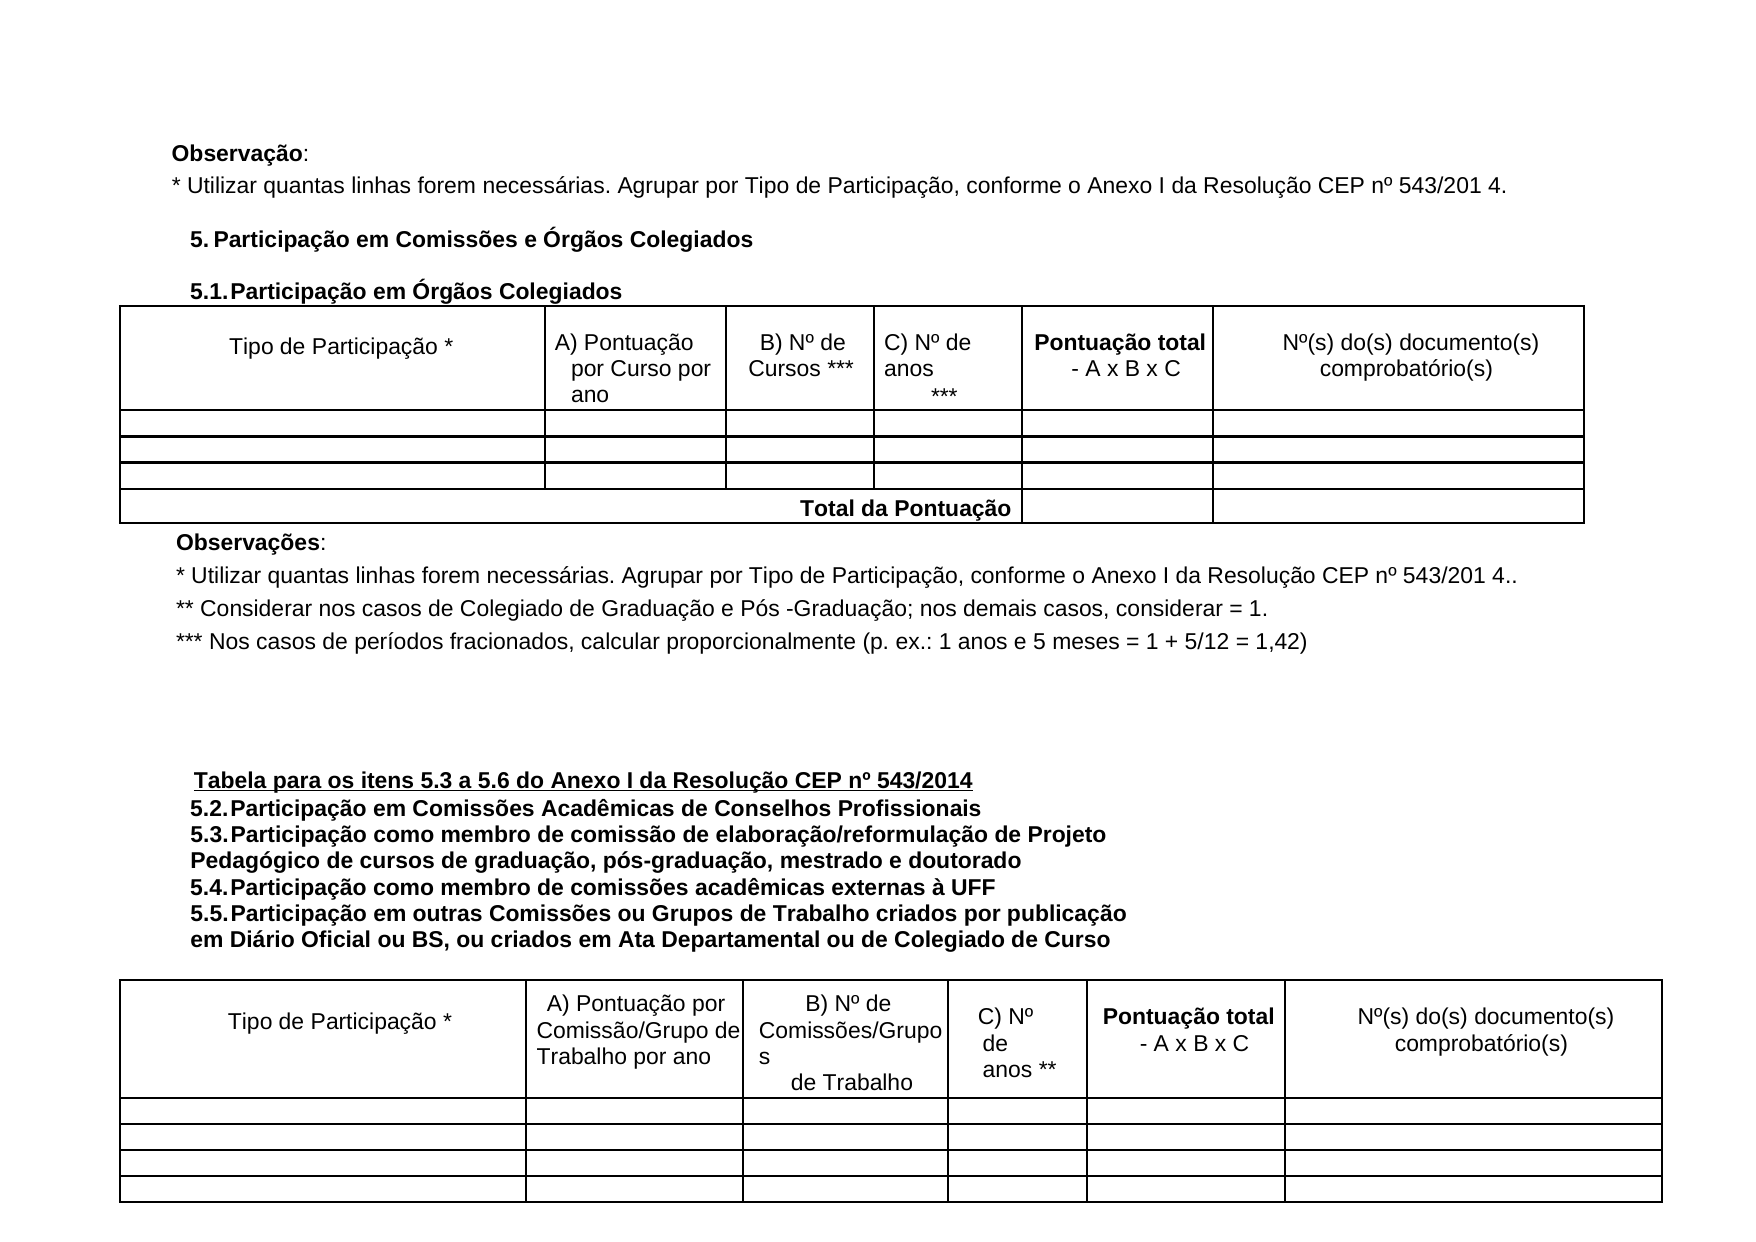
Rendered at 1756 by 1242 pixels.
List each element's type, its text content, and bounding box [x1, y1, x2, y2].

table_cell [121, 438, 544, 461]
table_cell [121, 1099, 525, 1123]
text * Utilizar quantas linhas forem necessárias. Agrupar por Tipo de Participação, conforme o Anexo I da Resolução CEP nº 543/201 4.. [176, 562, 1686, 588]
table_cell [527, 1177, 742, 1201]
table_cell [546, 438, 725, 461]
table_cell [1286, 1151, 1661, 1175]
list Participação em outras Comissões ou Grupos de Trabalho criados por publicação em Diário Oficial ou BS, ou criados em Ata Departamental ou de Colegiado de Curso [190, 900, 1128, 953]
table_cell Total da Pontuação [121, 490, 1021, 522]
text * Utilizar quantas linhas forem necessárias. Agrupar por Tipo de Participação, conforme o Anexo I da Resolução CEP nº 543/201 4. [172, 172, 1686, 199]
table_cell [1088, 1125, 1284, 1149]
list Participação como membro de comissões acadêmicas externas à UFF [190, 874, 1686, 900]
table_cell [727, 411, 873, 435]
text Observação: [171, 139, 1686, 166]
table_cell [121, 411, 544, 435]
table_cell [121, 464, 544, 487]
text Tabela para os itens 5.3 a 5.6 do Anexo I da Resolução CEP nº 543/2014 [119, 767, 1686, 793]
table_header Tipo de Participação * [121, 981, 525, 1097]
table_cell [527, 1151, 742, 1175]
table_header B) Nº de Comissões/Grupos de Trabalho [744, 981, 947, 1097]
table_cell [1214, 438, 1583, 461]
table_cell [744, 1177, 947, 1201]
table_cell [121, 1151, 525, 1175]
table_cell [1286, 1125, 1661, 1149]
table_header Nº(s) do(s) documento(s) comprobatório(s) [1286, 981, 1661, 1097]
table_cell [744, 1099, 947, 1123]
table_cell [949, 1151, 1086, 1175]
list Participação em Órgãos Colegiados [190, 278, 1686, 305]
table_cell [527, 1125, 742, 1149]
table_cell [1023, 464, 1212, 487]
table_cell [949, 1125, 1086, 1149]
table_cell [1088, 1099, 1284, 1123]
table_cell [1214, 464, 1583, 487]
table_cell [727, 464, 873, 487]
table_cell [727, 438, 873, 461]
list Participação como membro de comissão de elaboração/reformulação de Projeto Pedagógico de cursos de graduação, pós-graduação, mestrado e doutorado [190, 821, 1123, 874]
table_cell [949, 1177, 1086, 1201]
table_cell [1023, 411, 1212, 435]
table_cell [875, 411, 1021, 435]
table_cell [121, 1125, 525, 1149]
text *** Nos casos de períodos fracionados, calcular proporcionalmente (p. ex.: 1 anos e 5 meses = 1 + 5/12 = 1,42) [176, 628, 1686, 654]
text Observações: [176, 529, 1686, 556]
table_cell [1088, 1177, 1284, 1201]
table_cell [121, 1177, 525, 1201]
table_header Tipo de Participação * [121, 307, 544, 409]
table_cell [1023, 438, 1212, 461]
list Participação em Comissões e Órgãos Colegiados [190, 226, 1686, 252]
table_cell [527, 1099, 742, 1123]
table_cell [949, 1099, 1086, 1123]
list Participação em Comissões Acadêmicas de Conselhos Profissionais [190, 794, 1686, 821]
table_cell [1214, 411, 1583, 435]
table_cell [744, 1125, 947, 1149]
table_cell [546, 464, 725, 487]
table_header C) Nº de anos ** [949, 981, 1086, 1097]
table_header A) Pontuação por Curso por ano [546, 307, 725, 409]
table_header B) Nº de Cursos *** [727, 307, 873, 409]
table_header A) Pontuação por Comissão/Grupo de Trabalho por ano [527, 981, 742, 1097]
table_cell [1088, 1151, 1284, 1175]
table_header Pontuação total - A x B x C [1023, 307, 1212, 409]
table_cell [744, 1151, 947, 1175]
table_cell [1023, 490, 1212, 522]
table_header Pontuação total - A x B x C [1088, 981, 1284, 1097]
table_cell [546, 411, 725, 435]
table_cell [1214, 490, 1583, 522]
table_header Nº(s) do(s) documento(s) comprobatório(s) [1214, 307, 1583, 409]
table_cell [875, 438, 1021, 461]
table_cell [1286, 1177, 1661, 1201]
text ** Considerar nos casos de Colegiado de Graduação e Pós -Graduação; nos demais casos, considerar = 1. [176, 595, 1686, 621]
table_cell [875, 464, 1021, 487]
table_cell [1286, 1099, 1661, 1123]
table_header C) Nº de anos *** [875, 307, 1021, 409]
